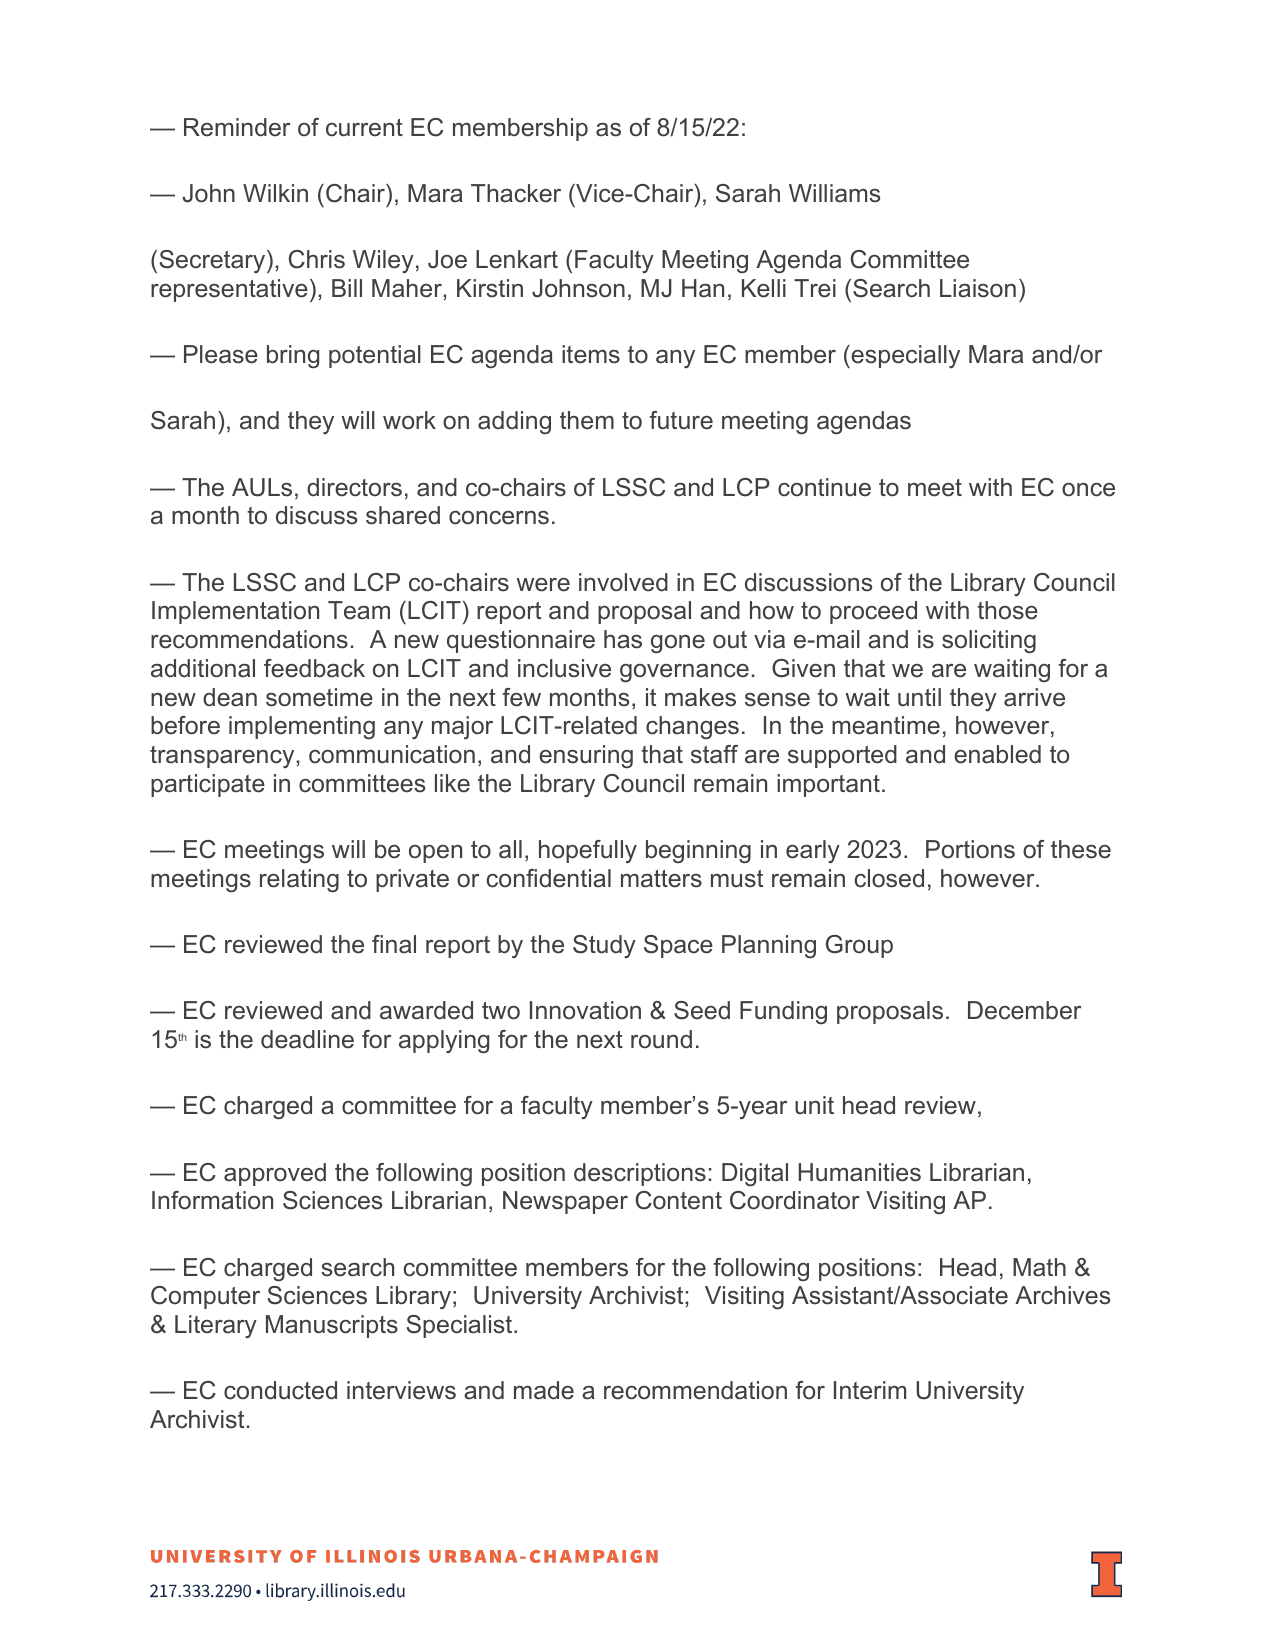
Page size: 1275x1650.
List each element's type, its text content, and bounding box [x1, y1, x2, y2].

text — EC approved the following position descriptions: Digital Humanities Librarian, Information Sciences Librarian, Newspaper Content Coordinator Visiting AP. [150, 1157, 1125, 1215]
text — EC charged a committee for a faculty member’s 5-year unit head review, [150, 1091, 1125, 1120]
text — Please bring potential EC agenda items to any EC member (especially Mara and/or [150, 340, 1125, 369]
text (Secretary), Chris Wiley, Joe Lenkart (Faculty Meeting Agenda Committee representative), Bill Maher, Kirstin Johnson, MJ Han, Kelli Trei (Search Liaison) [150, 245, 1125, 302]
text — John Wilkin (Chair), Mara Thacker (Vice-Chair), Sarah Williams [150, 179, 1125, 207]
text — EC meetings will be open to all, hopefully beginning in early 2023. Portions of these meetings relating to private or confidential matters must remain closed, however. [150, 835, 1125, 892]
text — The LSSC and LCP co-chairs were involved in EC discussions of the Library Council Implementation Team (LCIT) report and proposal and how to proceed with those recommendations. A new questionnaire has gone out via e-mail and is soliciting additional feedback on LCIT and inclusive governance. Given that we are waiting for a new dean sometime in the next few months, it makes sense to wait until they arrive before implementing any major LCIT-related changes. In the meantime, however, transparency, communication, and ensuring that staff are supported and enabled to participate in committees like the Library Council remain important. [150, 567, 1125, 797]
text — EC reviewed the final report by the Study Space Planning Group [150, 930, 1125, 959]
picture [150, 1517, 1122, 1601]
text — Reminder of current EC membership as of 8/15/22: [150, 112, 1125, 141]
text — The AULs, directors, and co-chairs of LSSC and LCP continue to meet with EC once a month to discuss shared concerns. [150, 472, 1125, 530]
text Sarah), and they will work on adding them to future meeting agendas [150, 406, 1125, 435]
text — EC reviewed and awarded two Innovation & Seed Funding proposals. December 15th is the deadline for applying for the next round. [150, 996, 1125, 1054]
text — EC conducted interviews and made a recommendation for Interim University Archivist. [150, 1376, 1125, 1434]
text — EC charged search committee members for the following positions: Head, Math & Computer Sciences Library; University Archivist; Visiting Assistant/Associate Archives & Literary Manuscripts Specialist. [150, 1252, 1125, 1339]
